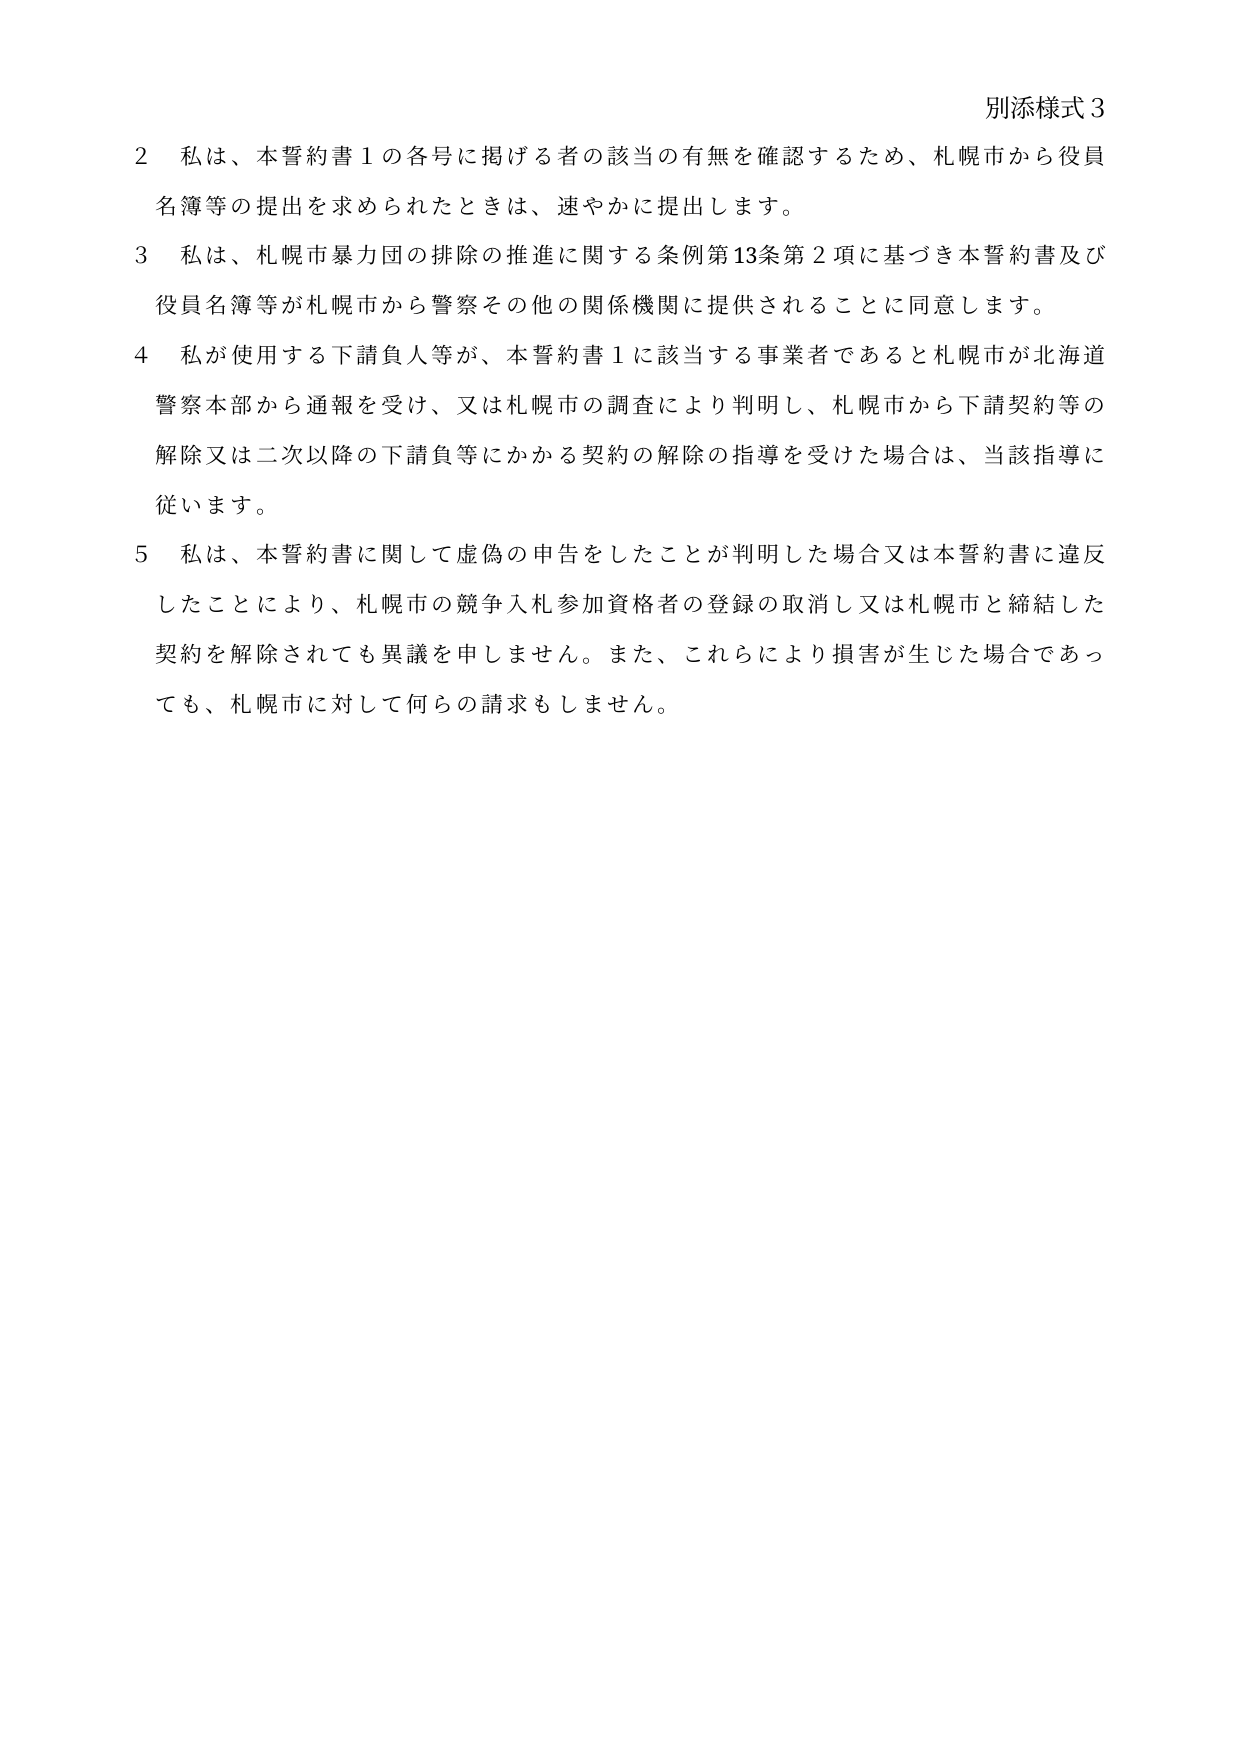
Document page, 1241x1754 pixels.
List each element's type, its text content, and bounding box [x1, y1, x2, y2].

text ２ 私は、本誓約書１の各号に掲げる者の該当の有無を確認するため、札幌市から役員名簿等の提出を求められたときは、速やかに提出します。 [131, 130, 1109, 230]
text ５ 私は、本誓約書に関して虚偽の申告をしたことが判明した場合又は本誓約書に違反したことにより、札幌市の競争入札参加資格者の登録の取消し又は札幌市と締結した契約を解除されても異議を申しません。また、これらにより損害が生じた場合であっても、札幌市に対して何らの請求もしません。 [131, 528, 1109, 728]
text ３ 私は、札幌市暴力団の排除の推進に関する条例第13条第２項に基づき本誓約書及び役員名簿等が札幌市から警察その他の関係機関に提供されることに同意します。 [131, 230, 1109, 329]
text ４ 私が使用する下請負人等が、本誓約書１に該当する事業者であると札幌市が北海道警察本部から通報を受け、又は札幌市の調査により判明し、札幌市から下請契約等の解除又は二次以降の下請負等にかかる契約の解除の指導を受けた場合は、当該指導に従います。 [131, 329, 1109, 528]
